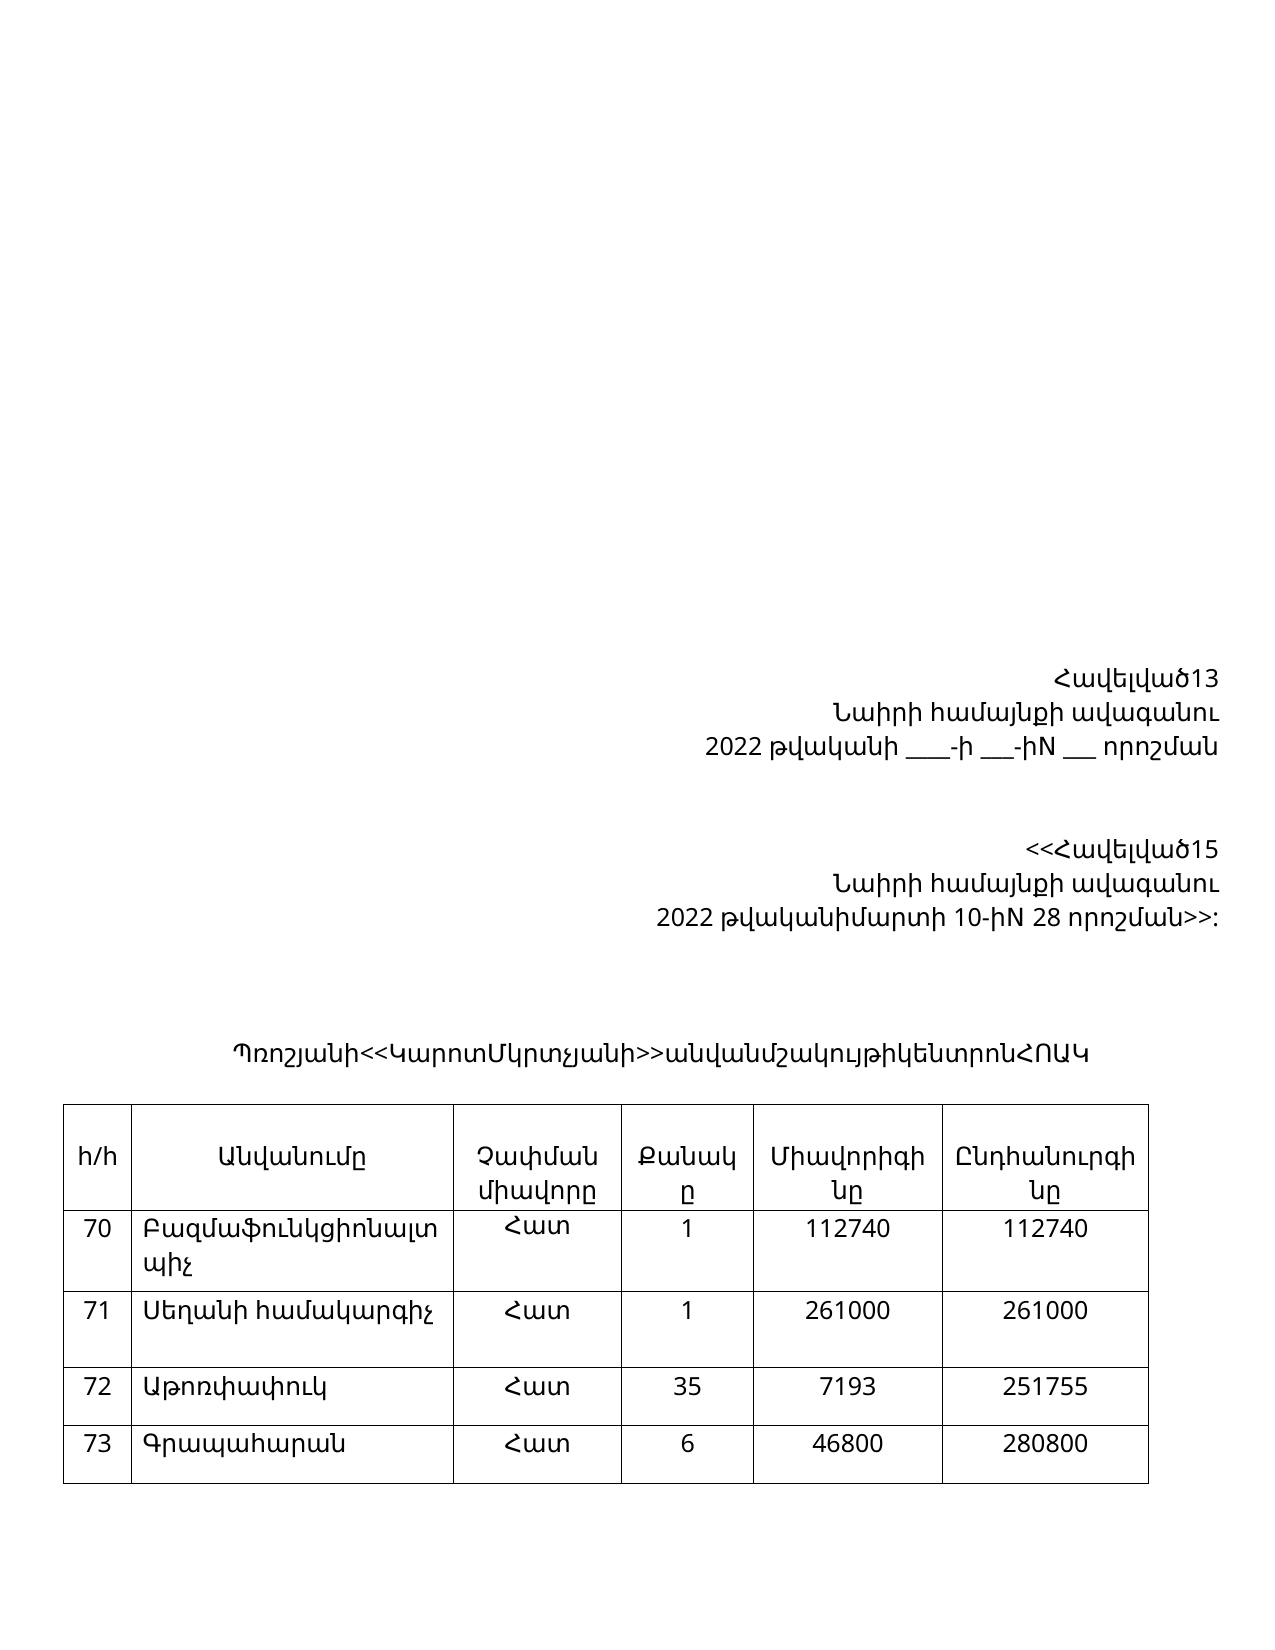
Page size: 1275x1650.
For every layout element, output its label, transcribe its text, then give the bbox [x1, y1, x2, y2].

table_cell 261000 [943, 1292, 1148, 1367]
table_cell Հատ [454, 1426, 621, 1483]
table_cell Հատ [454, 1292, 621, 1367]
table_header Միավորիգինը [754, 1105, 942, 1210]
table_cell Բազմաֆունկցիոնալտպիչ [132, 1211, 453, 1291]
table_cell 70 [64, 1211, 131, 1291]
table_cell 71 [64, 1292, 131, 1367]
table_cell 112740 [943, 1211, 1148, 1291]
table_cell Գրապահարան [132, 1426, 453, 1483]
table_cell Հատ [454, 1368, 621, 1425]
table_header հ/հ [64, 1105, 131, 1210]
table_cell 261000 [754, 1292, 942, 1367]
text 2022 թվականիմարտի 10-իN 28 որոշման>>: [75, 899, 1219, 933]
text 2022 թվականի ____-ի ___-իN ___ որոշման [75, 729, 1219, 763]
table_cell Սեղանի համակարգիչ [132, 1292, 453, 1367]
table_cell 251755 [943, 1368, 1148, 1425]
text Պռոշյանի<<ԿարոտՄկրտչյանի>>անվանմշակույթիկենտրոնՀՈԱԿ [75, 1036, 1219, 1070]
table_cell 1 [622, 1211, 753, 1291]
table_header Ընդհանուրգինը [943, 1105, 1148, 1210]
table_cell Աթոռփափուկ [132, 1368, 453, 1425]
table_header Անվանումը [132, 1105, 453, 1210]
table_cell Հատ [454, 1211, 621, 1291]
table_header Քանակը [622, 1105, 753, 1210]
table_cell 280800 [943, 1426, 1148, 1483]
table_cell 35 [622, 1368, 753, 1425]
text Հավելված13 [75, 661, 1219, 695]
table_header Չափման միավորը [454, 1105, 621, 1210]
table_cell 112740 [754, 1211, 942, 1291]
text Նաիրի համայնքի ավագանու [75, 695, 1219, 729]
table_cell 7193 [754, 1368, 942, 1425]
table_cell 6 [622, 1426, 753, 1483]
table_cell 73 [64, 1426, 131, 1483]
text <<Հավելված15 [75, 831, 1219, 865]
text Նաիրի համայնքի ավագանու [75, 865, 1219, 899]
table_cell 72 [64, 1368, 131, 1425]
table_cell 1 [622, 1292, 753, 1367]
table_cell 46800 [754, 1426, 942, 1483]
